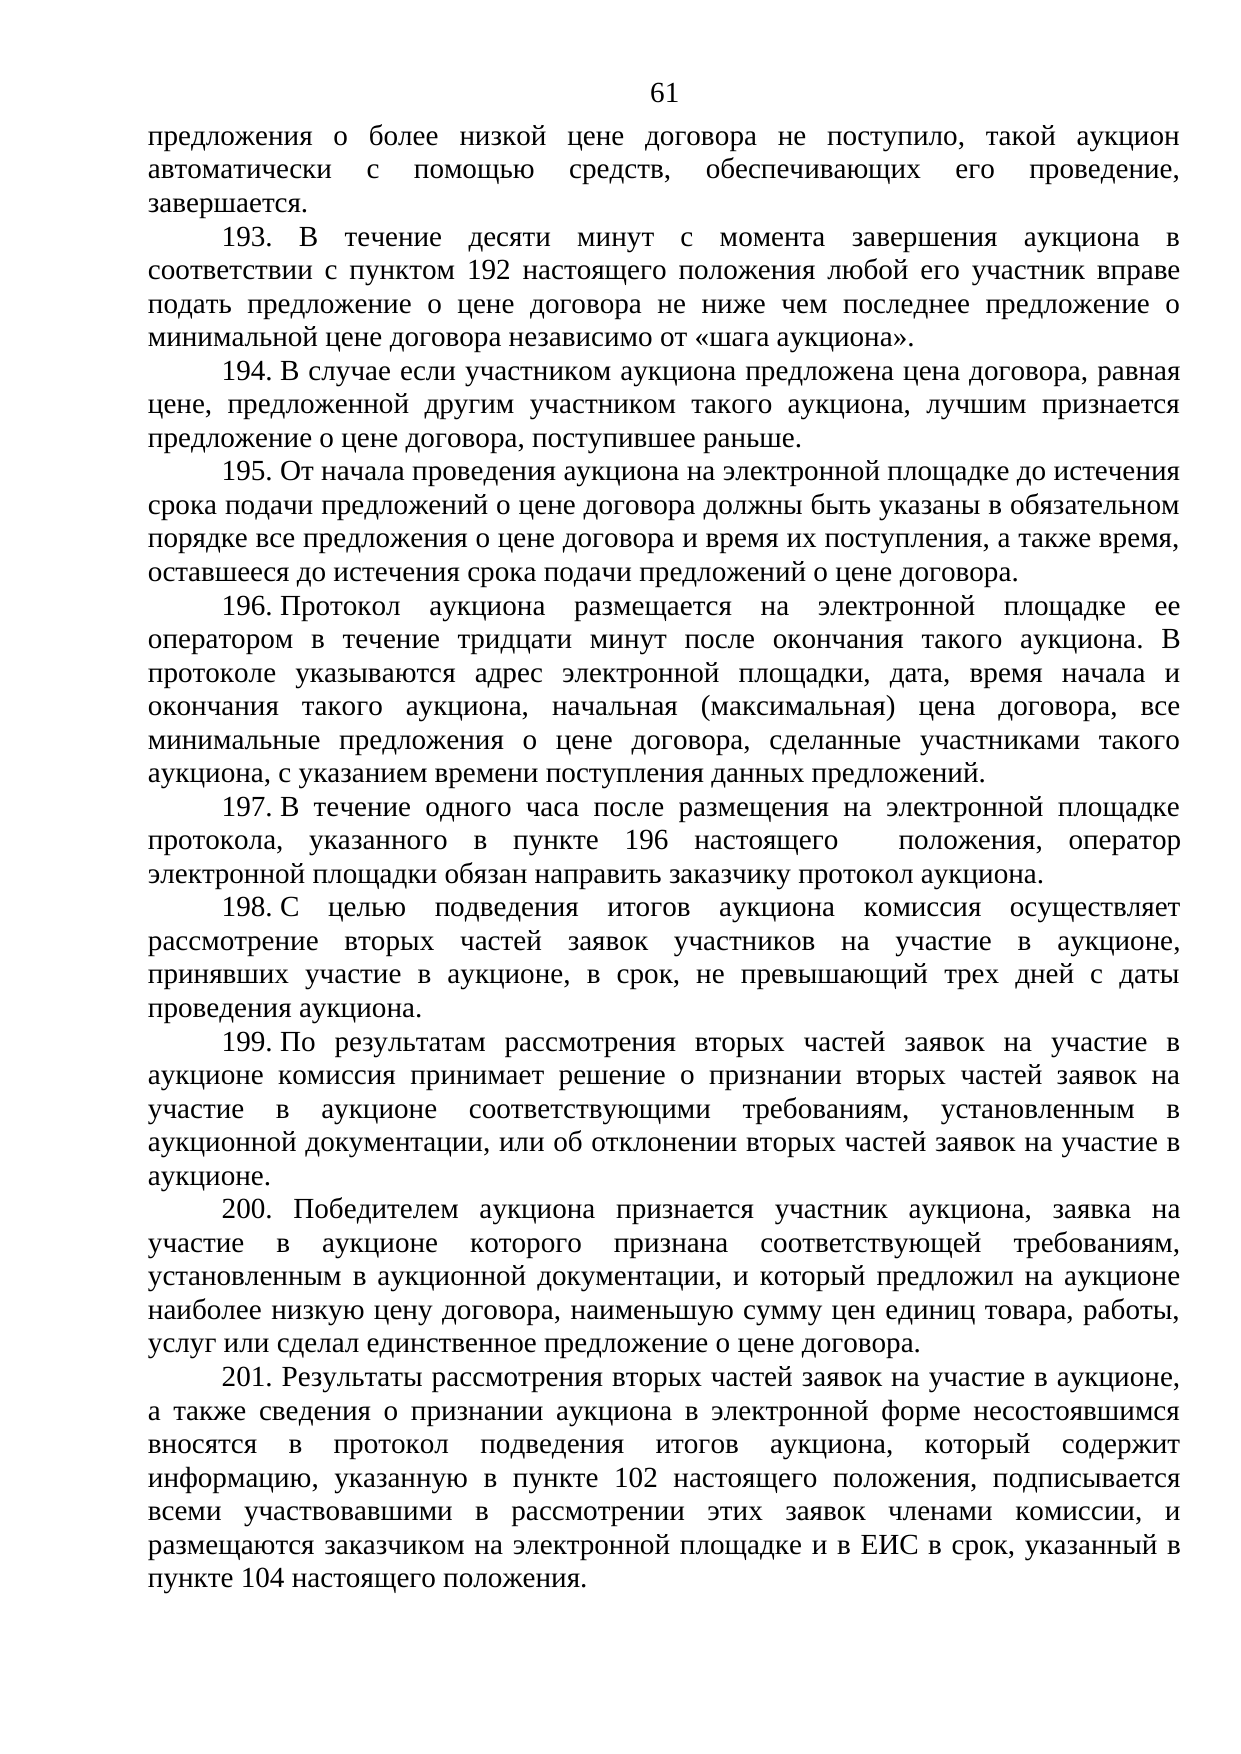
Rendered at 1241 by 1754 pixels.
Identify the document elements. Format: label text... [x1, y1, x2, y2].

text 198. С целью подведения итогов аукциона комиссия осуществляет рассмотрение вторых частей заявок участников на участие в аукционе, принявших участие в аукционе, в срок, не превышающий трех дней с даты проведения аукциона. [148, 889, 1181, 1024]
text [148, 118, 1181, 219]
text 195. От начала проведения аукциона на электронной площадке до истечения срока подачи предложений о цене договора должны быть указаны в обязательном порядке все предложения о цене договора и время их поступления, а также время, оставшееся до истечения срока подачи предложений о цене договора. [148, 453, 1181, 588]
text 200. Победителем аукциона признается участник аукциона, заявка на участие в аукционе которого признана соответствующей требованиям, установленным в аукционной документации, и который предложил на аукционе наиболее низкую цену договора, наименьшую сумму цен единиц товара, работы, услуг или сделал единственное предложение о цене договора. [148, 1191, 1181, 1359]
text 201. Результаты рассмотрения вторых частей заявок на участие в аукционе, а также сведения о признании аукциона в электронной форме несостоявшимся вносятся в протокол подведения итогов аукциона, который содержит информацию, указанную в пункте 102 настоящего положения, подписывается всеми участвовавшими в рассмотрении этих заявок членами комиссии, и размещаются заказчиком на электронной площадке и в ЕИС в срок, указанный в пункте 104 настоящего положения. [148, 1359, 1181, 1594]
text 199. По результатам рассмотрения вторых частей заявок на участие в аукционе комиссия принимает решение о признании вторых частей заявок на участие в аукционе соответствующими требованиям, установленным в аукционной документации, или об отклонении вторых частей заявок на участие в аукционе. [148, 1024, 1181, 1191]
text 194. В случае если участником аукциона предложена цена договора, равная цене, предложенной другим участником такого аукциона, лучшим признается предложение о цене договора, поступившее раньше. [148, 353, 1181, 453]
text 196. Протокол аукциона размещается на электронной площадке ее оператором в течение тридцати минут после окончания такого аукциона. В протоколе указываются адрес электронной площадки, дата, время начала и окончания такого аукциона, начальная (максимальная) цена договора, все минимальные предложения о цене договора, сделанные участниками такого аукциона, с указанием времени поступления данных предложений. [148, 588, 1181, 789]
text 193. В течение десяти минут с момента завершения аукциона в соответствии с пунктом 192 настоящего положения любой его участник вправе подать предложение о цене договора не ниже чем последнее предложение о минимальной цене договора независимо от «шага аукциона». [148, 219, 1181, 353]
text 197. В течение одного часа после размещения на электронной площадке протокола, указанного в пункте 196 настоящего положения, оператор электронной площадки обязан направить заказчику протокол аукциона. [148, 789, 1181, 889]
